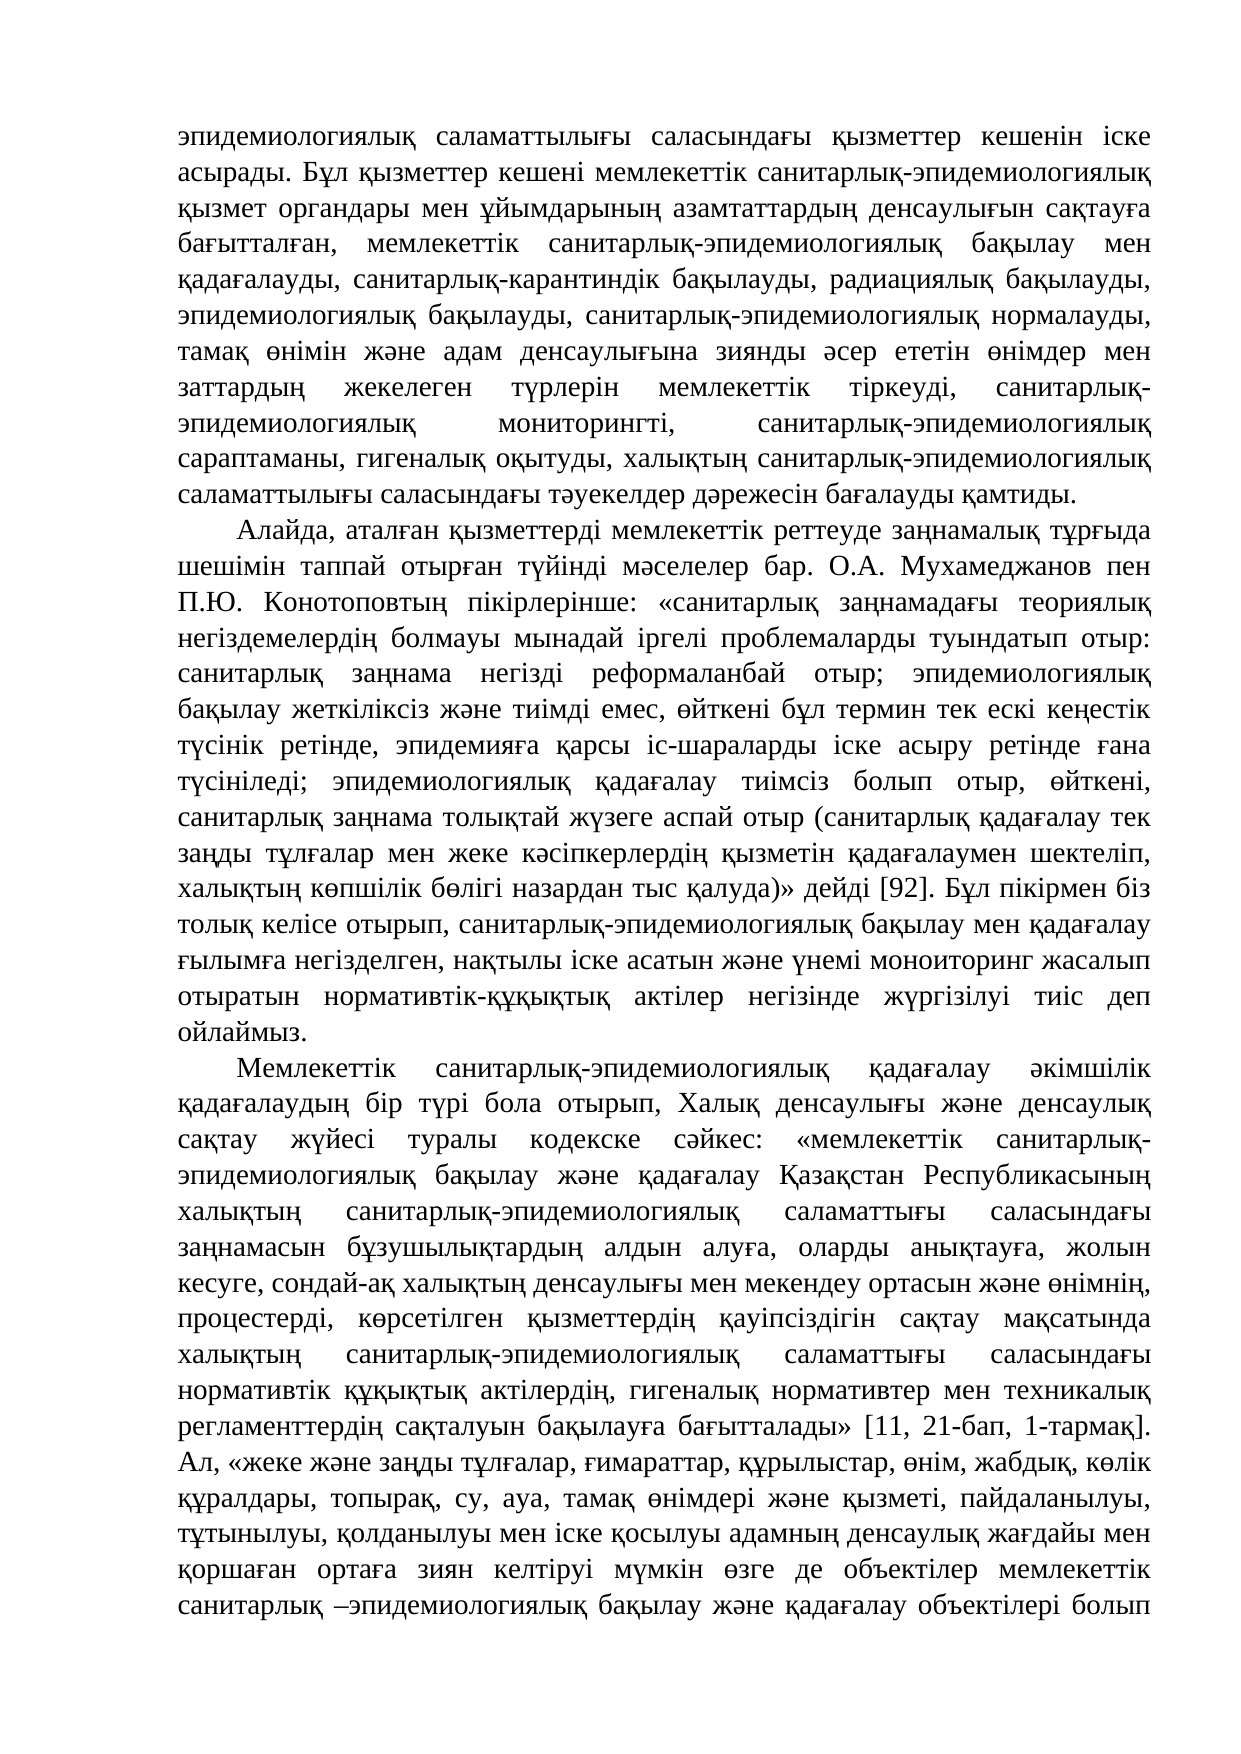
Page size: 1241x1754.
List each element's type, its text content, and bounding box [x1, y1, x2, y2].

text Алайда, аталған қызметтерді мемлекеттік реттеуде заңнамалық тұрғыда шешімін таппай отырған түйінді мәселелер бар. О.А. Мухамеджанов пен П.Ю. Конотоповтың пікірлерінше: «санитарлық заңнамадағы теориялық негіздемелердің болмауы мынадай іргелі проблемаларды туындатып отыр: санитарлық заңнама негізді реформаланбай отыр; эпидемиологиялық бақылау жеткіліксіз және тиімді емес, өйткені бұл термин тек ескі кеңестік түсінік ретінде, эпидемияға қарсы іс-шараларды іске асыру ретінде ғана түсініледі; эпидемиологиялық қадағалау тиімсіз болып отыр, өйткені, санитарлық заңнама толықтай жүзеге аспай отыр (санитарлық қадағалау тек заңды тұлғалар мен жеке кәсіпкерлердің қызметін қадағалаумен шектеліп, халықтың көпшілік бөлігі назардан тыс қалуда)» дейді [92]. Бұл пікірмен біз толық келісе отырып, санитарлық-эпидемиологиялық бақылау мен қадағалау ғылымға негізделген, нақтылы іске асатын және үнемі моноиторинг жасалып отыратын нормативтік-құқықтық актілер негізінде жүргізілуі тиіс деп ойлаймыз. [177, 512, 1152, 1047]
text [177, 1050, 1152, 1621]
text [177, 118, 1152, 510]
